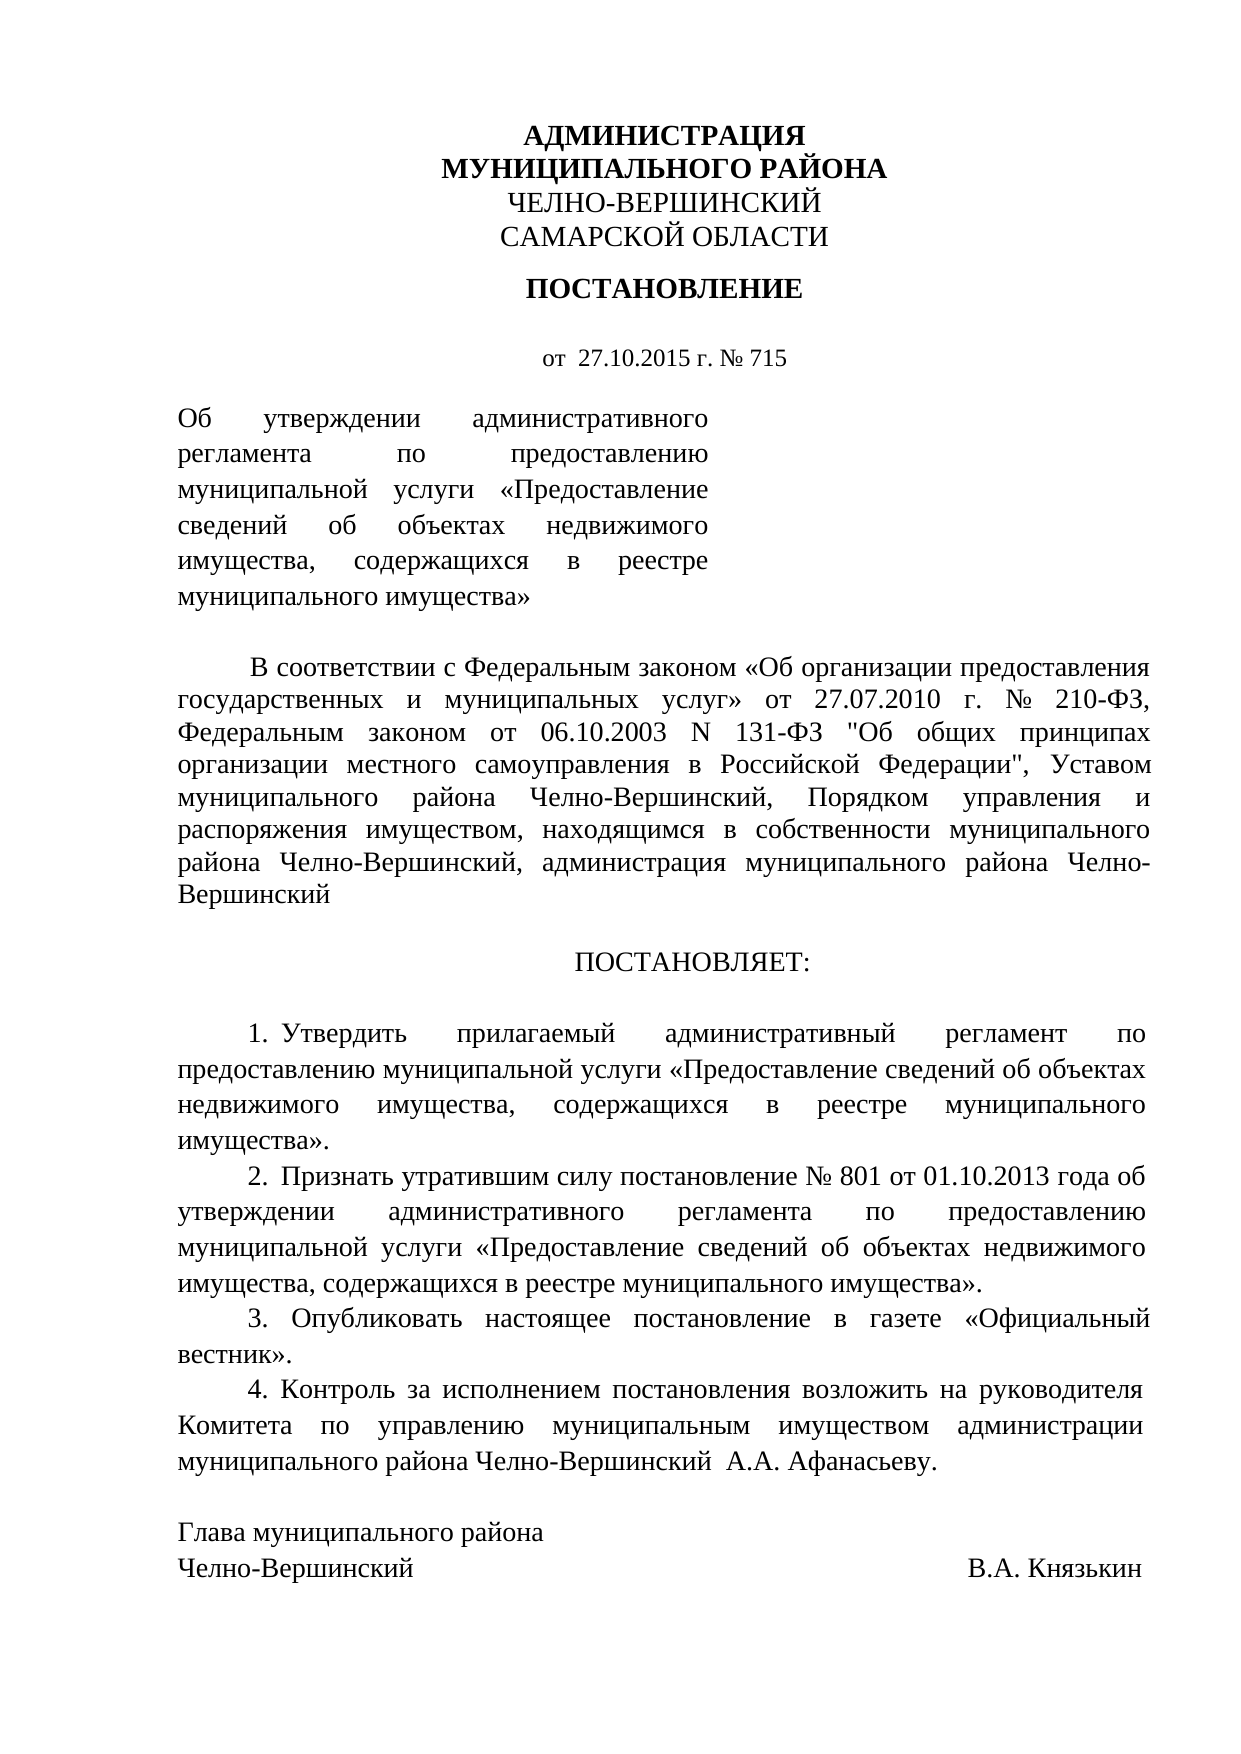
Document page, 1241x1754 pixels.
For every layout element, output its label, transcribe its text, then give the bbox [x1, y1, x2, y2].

subtitle САМАРСКОЙ ОБЛАСТИ [177, 219, 1152, 252]
text от 27.10.2015 г. № 715 [177, 343, 1152, 372]
text Глава муниципального района [177, 1515, 1152, 1547]
text ПОСТАНОВЛЯЕТ: [177, 945, 1152, 977]
text МУНИЦИПАЛЬНОГО РАЙОНА [177, 152, 1152, 185]
text Об утверждении административного регламента по предоставлению муниципальной услуги «Предоставление сведений об объектах недвижимого имущества, содержащихся в реестре муниципального имущества» [177, 401, 709, 611]
text 3. Опубликовать настоящее постановление в газете «Официальный вестник». [177, 1301, 1152, 1369]
subtitle АДМИНИСТРАЦИЯ [177, 118, 1152, 152]
text 4. Контроль за исполнением постановления возложить на руководителя Комитета по управлению муниципальным имуществом администрации муниципального района Челно-Вершинский А.А. Афанасьеву. [177, 1372, 1145, 1476]
list Признать утратившим силу постановление № 801 от 01.10.2013 года об утверждении административного регламента по предоставлению муниципальной услуги «Предоставление сведений об объектах недвижимого имущества, содержащихся в реестре муниципального имущества». [177, 1159, 1147, 1298]
subtitle ЧЕЛНО-ВЕРШИНСКИЙ [177, 185, 1152, 219]
list Утвердить прилагаемый административный регламент по предоставлению муниципальной услуги «Предоставление сведений об объектах недвижимого имущества, содержащихся в реестре муниципального имущества». [177, 1016, 1147, 1156]
text Челно-Вершинский В.А. Князькин [177, 1551, 1152, 1583]
text В соответствии с Федеральным законом «Об организации предоставления государственных и муниципальных услуг» от 27.07.2010 г. № 210-ФЗ, Федеральным законом от 06.10.2003 N 131-ФЗ "Об общих принципах организации местного самоуправления в Российской Федерации", Уставом муниципального района Челно-Вершинский, Порядком управления и распоряжения имуществом, находящимся в собственности муниципального района Челно-Вершинский, администрация муниципального района Челно-Вершинский [177, 650, 1152, 909]
subtitle ПОСТАНОВЛЕНИЕ [177, 271, 1152, 305]
